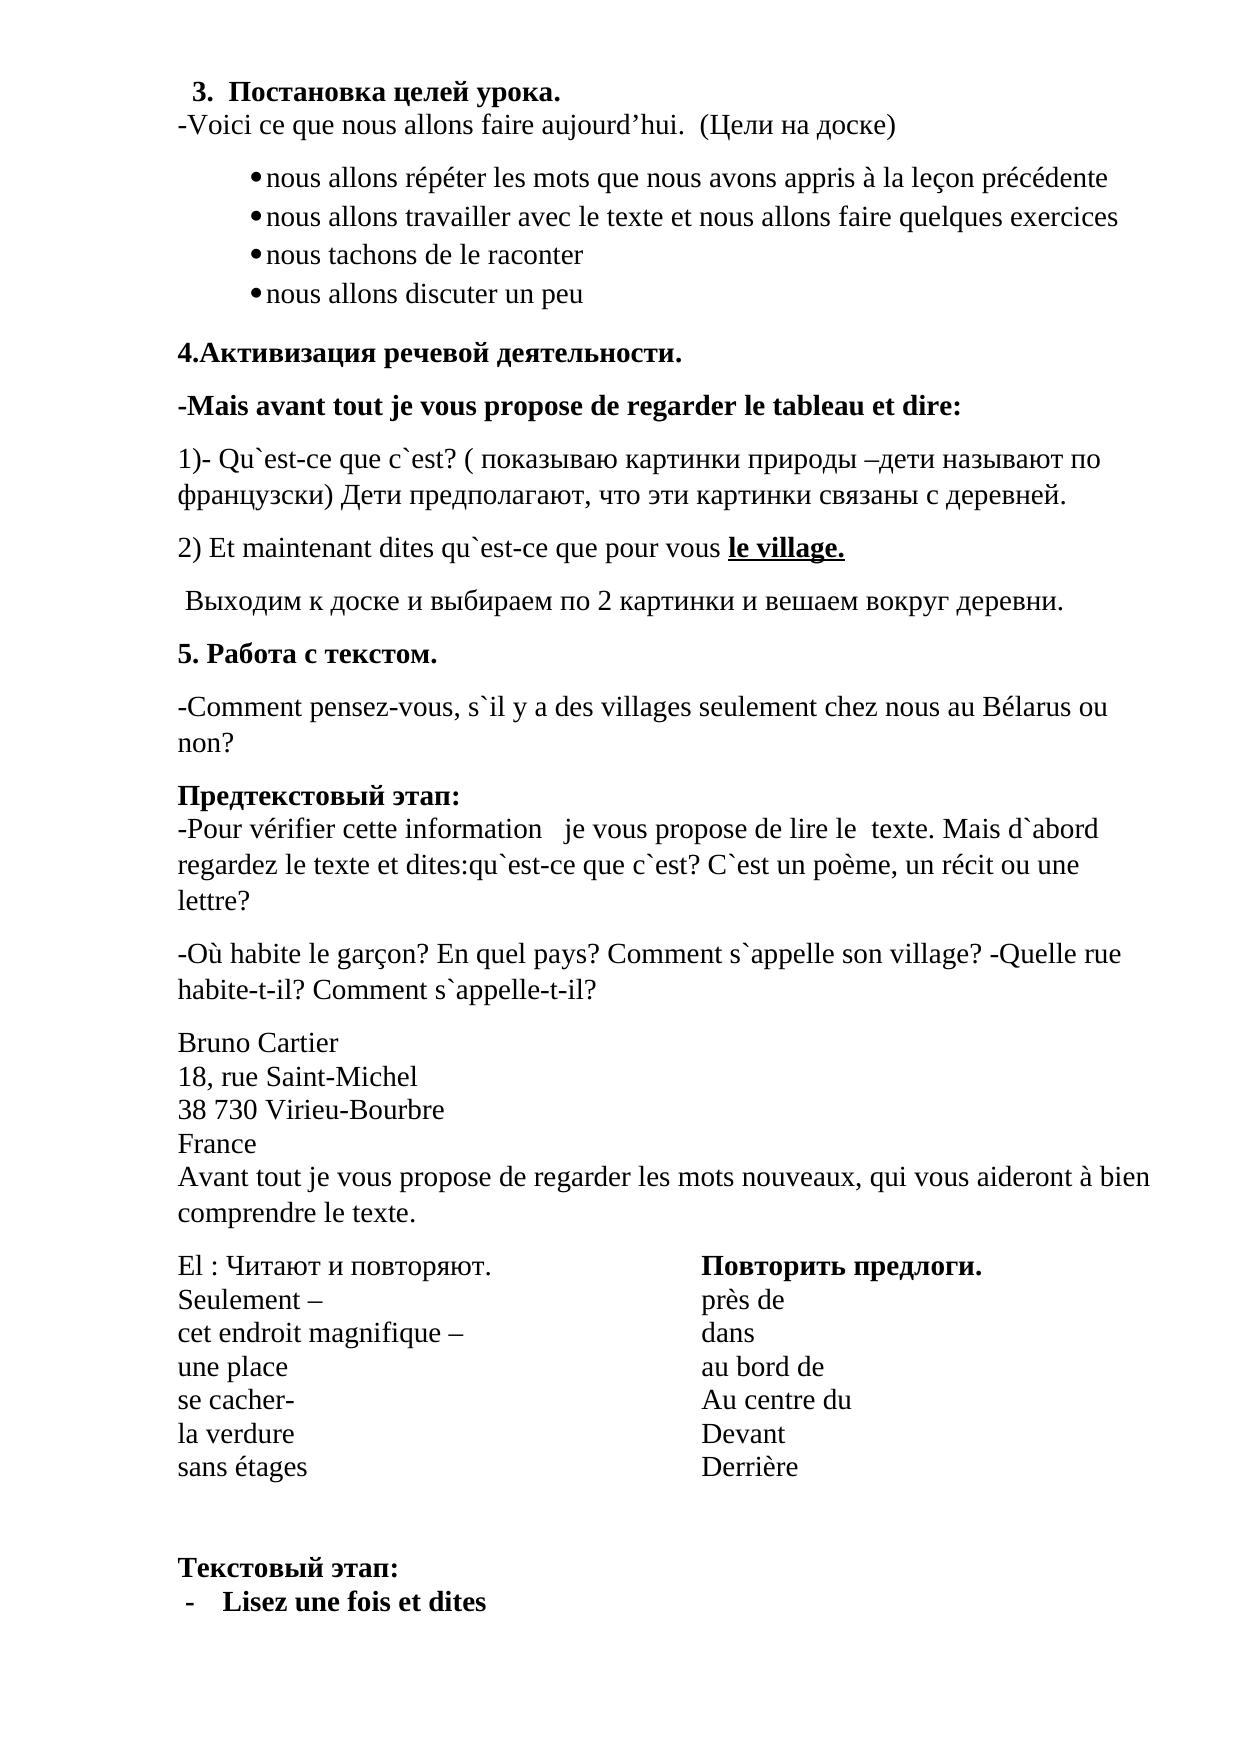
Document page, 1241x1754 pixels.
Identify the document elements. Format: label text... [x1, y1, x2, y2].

text -Où habite le garçon? En quel pays? Comment s`appelle son village? -Quelle rue habite-t-il? Comment s`appelle-t-il? [177, 936, 1152, 1006]
list nous allons discuter un peu [251, 276, 1152, 310]
text se cacher- [177, 1382, 627, 1416]
text Повторить предлоги. [701, 1248, 1152, 1282]
list nous allons travailler avec le texte et nous allons faire quelques exercices [251, 199, 1152, 232]
text Текстовый этап: [177, 1550, 1152, 1584]
text 1)- Qu`est-ce que c`est? ( показываю картинки природы –дети называют по французски) Дети предполагают, что эти картинки связаны с деревней. [177, 441, 1152, 511]
text France [177, 1126, 1152, 1159]
text sans étages [177, 1449, 627, 1483]
text Au centre du [701, 1382, 1152, 1416]
list nous tachons de le raconter [251, 237, 1152, 271]
text Derrière [701, 1449, 1152, 1483]
text -Voici ce que nous allons faire aujourd’hui. (Цели на доске) [177, 107, 1152, 141]
text Avant tout je vous propose de regarder les mots nouveaux, qui vous aideront à bien comprendre le texte. [177, 1159, 1152, 1229]
text 2) Et maintenant dites qu`est-ce que pour vous le village. [177, 530, 1152, 564]
text -Comment pensez-vous, s`il y a des villages seulement chez nous au Bélarus ou non? [177, 689, 1152, 758]
text El : Читают и повторяют. [177, 1248, 627, 1282]
text une place [177, 1349, 627, 1382]
text Bruno Cartier [177, 1025, 1152, 1059]
text 38 730 Virieu-Bourbre [177, 1092, 1152, 1126]
text 4.Активизация речевой деятельности. [177, 336, 1152, 369]
text -Pour vérifier cette information je vous propose de lire le texte. Mais d`abord regardez le texte et dites:qu`est-ce que c`est? C`est un poème, un récit ou une lettre? [177, 811, 1152, 917]
text -Mais avant tout je vous propose de regarder le tableau et dire: [177, 388, 1152, 422]
text Предтекстовый этап: [177, 778, 1152, 811]
text Seulement – [177, 1282, 627, 1315]
text 5. Работа с текстом. [177, 636, 1152, 669]
list nous allons répéter les mots que nous avons appris à la leçon précédente [251, 160, 1152, 194]
text Devant [701, 1416, 1152, 1449]
list Lisez une fois et dites [185, 1584, 1152, 1617]
text cet endroit magnifique – [177, 1315, 627, 1349]
text 3. Постановка целей урока. [177, 74, 1152, 107]
text 18, rue Saint-Michel [177, 1059, 1152, 1092]
text Выходим к доске и выбираем по 2 картинки и вешаем вокруг деревни. [177, 583, 1152, 617]
text près de [701, 1282, 1152, 1315]
text dans [701, 1315, 1152, 1349]
text la verdure [177, 1416, 627, 1449]
text au bord de [701, 1349, 1152, 1382]
